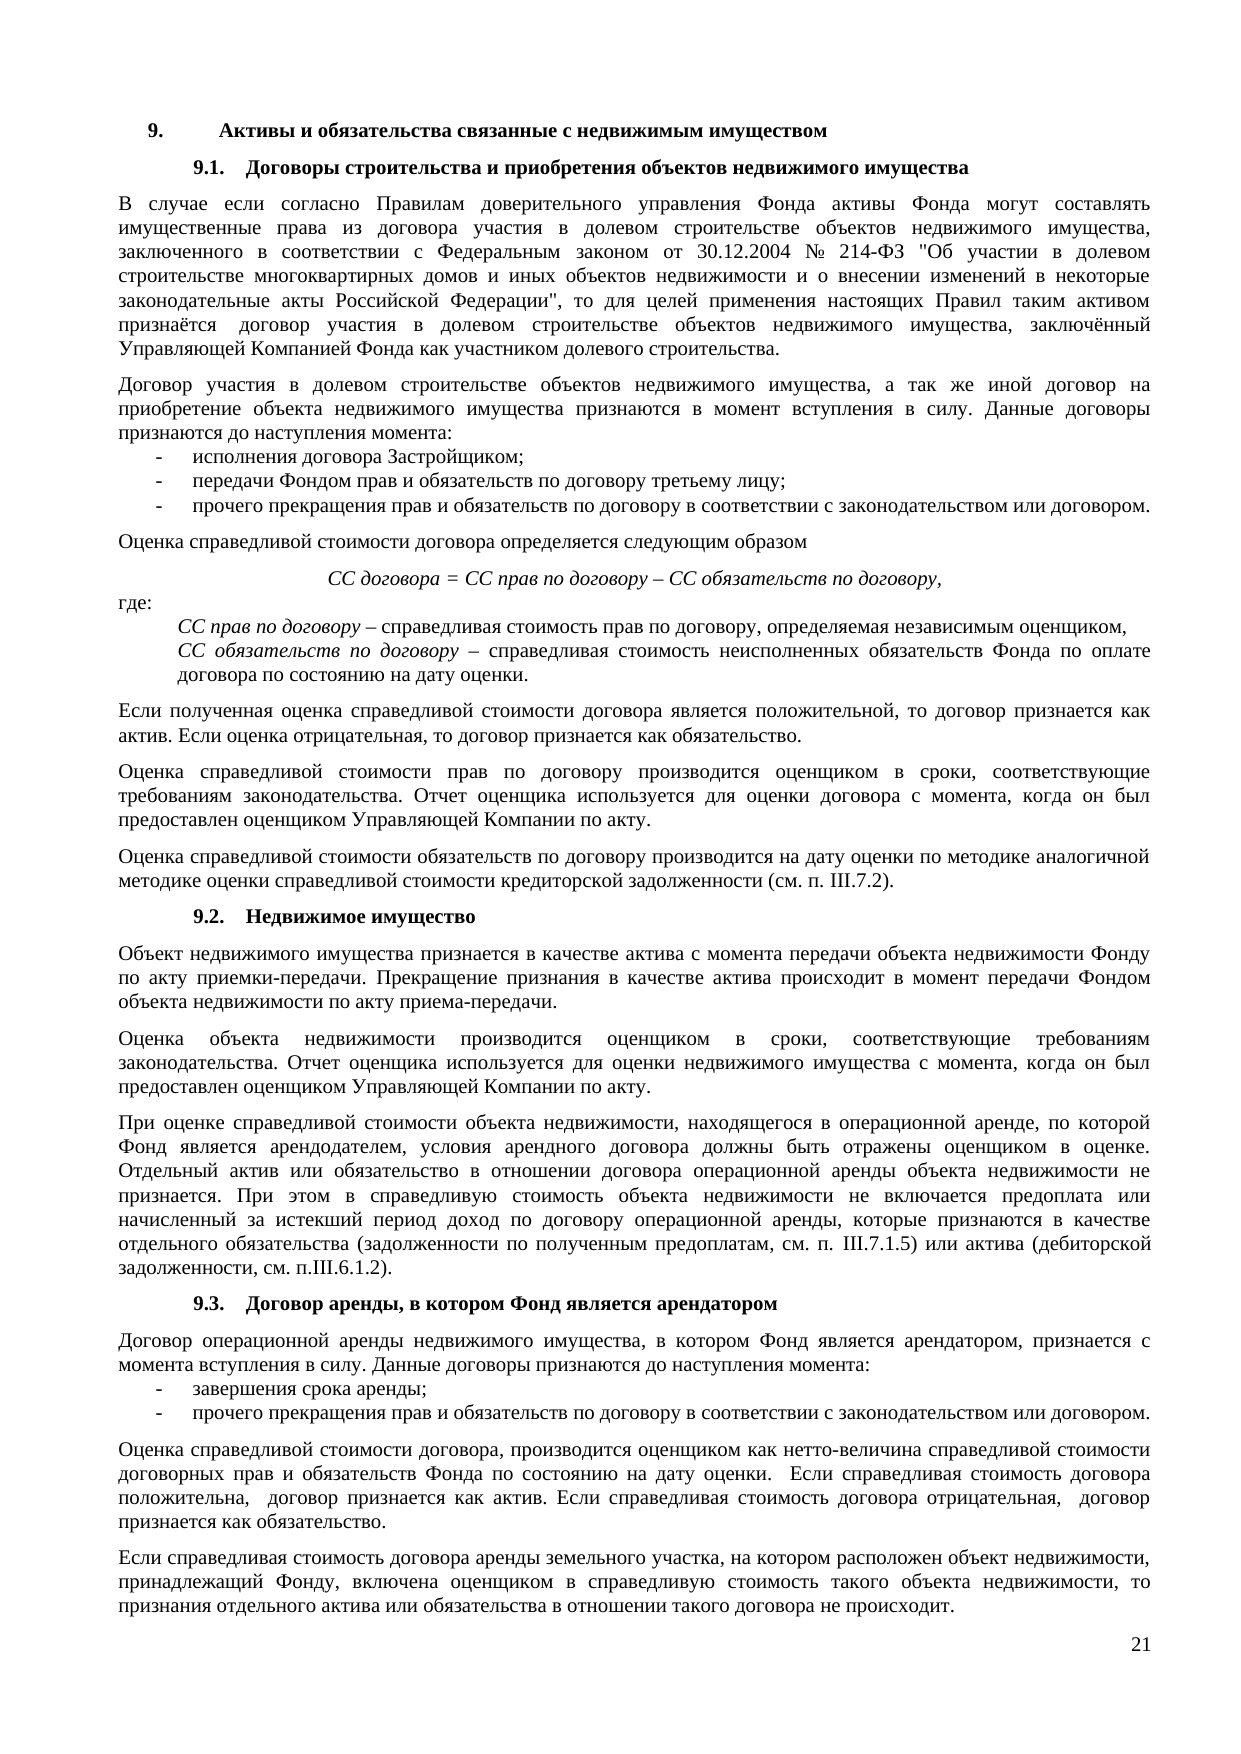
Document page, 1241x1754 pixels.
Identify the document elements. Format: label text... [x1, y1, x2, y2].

list завершения срока аренды; [155, 1376, 1152, 1400]
text СС договора = СС прав по договору – СС обязательств по договору, [118, 566, 1152, 590]
list передачи Фондом прав и обязательств по договору третьему лицу; [155, 468, 1152, 492]
text Договор операционной аренды недвижимого имущества, в котором Фонд является арендатором, признается с момента вступления в силу. Данные договоры признаются до наступления момента: [118, 1328, 1152, 1376]
text Оценка объекта недвижимости производится оценщиком в сроки, соответствующие требованиям законодательства. Отчет оценщика используется для оценки недвижимого имущества с момента, когда он был предоставлен оценщиком Управляющей Компании по акту. [118, 1026, 1152, 1098]
list прочего прекращения прав и обязательств по договору в соответствии с законодательством или договором. [155, 492, 1152, 517]
text Оценка справедливой стоимости прав по договору производится оценщиком в сроки, соответствующие требованиям законодательства. Отчет оценщика используется для оценки договора с момента, когда он был предоставлен оценщиком Управляющей Компании по акту. [118, 759, 1152, 831]
text Договор участия в долевом строительстве объектов недвижимого имущества, а так же иной договор на приобретение объекта недвижимого имущества признаются в момент вступления в силу. Данные договоры признаются до наступления момента: [118, 372, 1152, 444]
text СС обязательств по договору – справедливая стоимость неисполненных обязательств Фонда по оплате договора по состоянию на дату оценки. [177, 638, 1152, 686]
text Если справедливая стоимость договора аренды земельного участка, на котором расположен объект недвижимости, принадлежащий Фонду, включена оценщиком в справедливую стоимость такого объекта недвижимости, то признания отдельного актива или обязательства в отношении такого договора не происходит. [118, 1545, 1152, 1617]
text Договор аренды, в котором Фонд является арендатором [193, 1291, 1152, 1315]
text где: [118, 590, 1152, 614]
text Объект недвижимого имущества признается в качестве актива с момента передачи объекта недвижимости Фонду по акту приемки-передачи. Прекращение признания в качестве актива происходит в момент передачи Фондом объекта недвижимости по акту приема-передачи. [118, 941, 1152, 1013]
list прочего прекращения прав и обязательств по договору в соответствии с законодательством или договором. [155, 1400, 1152, 1424]
text СС прав по договору – справедливая стоимость прав по договору, определяемая независимым оценщиком, [177, 614, 1152, 638]
list исполнения договора Застройщиком; [155, 444, 1152, 468]
text Оценка справедливой стоимости договора, производится оценщиком как нетто-величина справедливой стоимости договорных прав и обязательств Фонда по состоянию на дату оценки. Если справедливая стоимость договора положительна, договор признается как актив. Если справедливая стоимость договора отрицательная, договор признается как обязательство. [118, 1437, 1152, 1533]
text Договоры строительства и приобретения объектов недвижимого имущества [193, 155, 1152, 179]
text Оценка справедливой стоимости договора определяется следующим образом [118, 529, 1152, 553]
text В случае если согласно Правилам доверительного управления Фонда активы Фонда могут составлять имущественные права из договора участия в долевом строительстве объектов недвижимого имущества, заключенного в соответствии с Федеральным законом от 30.12.2004 № 214-ФЗ "Об участии в долевом строительстве многоквартирных домов и иных объектов недвижимости и о внесении изменений в некоторые законодательные акты Российской Федерации", то для целей применения настоящих Правил таким активом признаётся договор участия в долевом строительстве объектов недвижимого имущества, заключённый Управляющей Компанией Фонда как участником долевого строительства. [118, 191, 1152, 360]
text Если полученная оценка справедливой стоимости договора является положительной, то договор признается как актив. Если оценка отрицательная, то договор признается как обязательство. [118, 698, 1152, 747]
text Недвижимое имущество [193, 904, 1152, 928]
text Активы и обязательства связанные с недвижимым имуществом [148, 118, 1152, 142]
